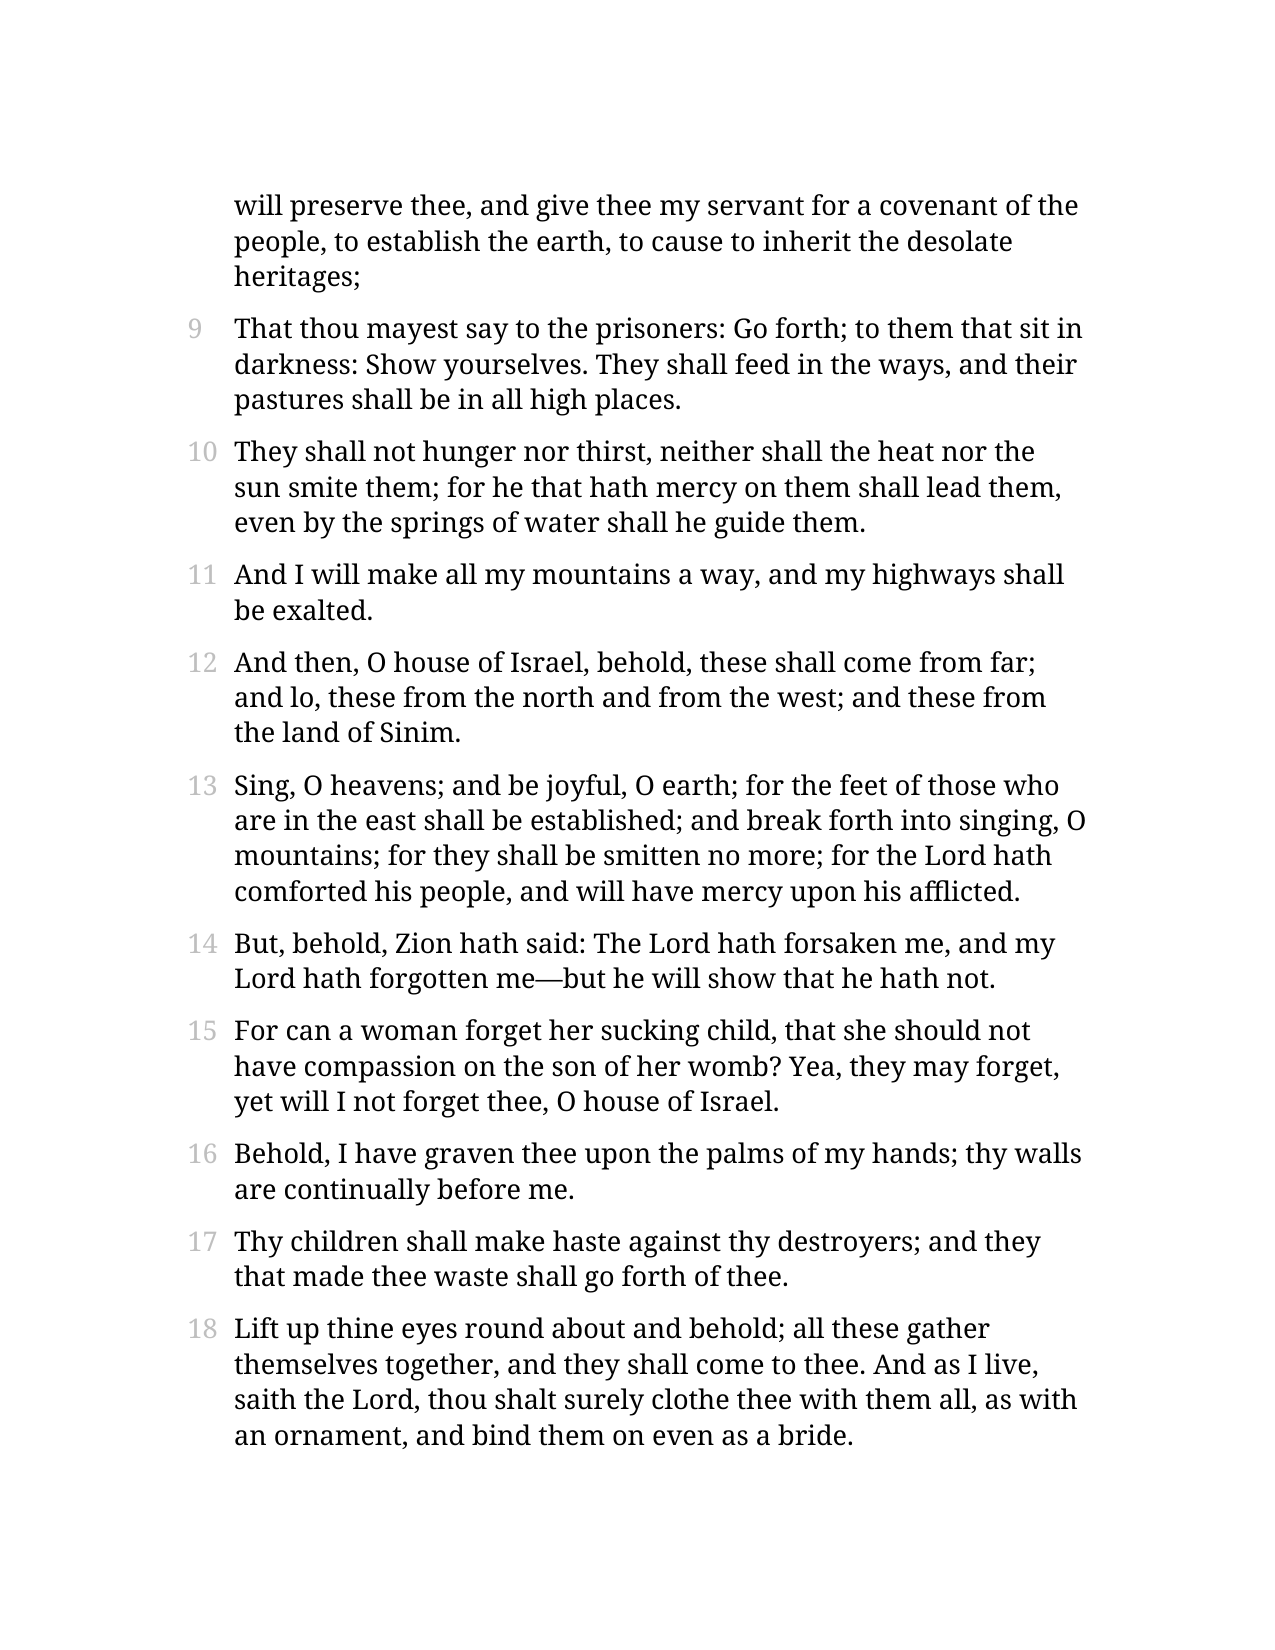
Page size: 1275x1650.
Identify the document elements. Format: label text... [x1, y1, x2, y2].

text 13 Sing, O heavens; and be joyful, O earth; for the feet of those who are in the east shall be established; and break forth into singing, O mountains; for they shall be smitten no more; for the Lord hath comforted his people, and will have mercy upon his afflicted. [187, 767, 1087, 908]
text 15 For can a woman forget her sucking child, that she should not have compassion on the son of her womb? Yea, they may forget, yet will I not forget thee, O house of Israel. [187, 1012, 1087, 1119]
text 14 But, behold, Zion hath said: The Lord hath forsaken me, and my Lord hath forgotten me—but he will show that he hath not. [187, 925, 1087, 996]
text 12 And then, O house of Israel, behold, these shall come from far; and lo, these from the north and from the west; and these from the land of Sinim. [187, 644, 1087, 750]
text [187, 187, 1087, 294]
text 17 Thy children shall make haste against thy destroyers; and they that made thee waste shall go forth of thee. [187, 1223, 1087, 1294]
text 9 That thou mayest say to the prisoners: Go forth; to them that sit in darkness: Show yourselves. They shall feed in the ways, and their pastures shall be in all high places. [187, 310, 1087, 417]
text 18 Lift up thine eyes round about and behold; all these gather themselves together, and they shall come to thee. And as I live, saith the Lord, thou shalt surely clothe thee with them all, as with an ornament, and bind them on even as a bride. [187, 1310, 1087, 1452]
text 11 And I will make all my mountains a way, and my highways shall be exalted. [187, 556, 1087, 627]
text 10 They shall not hunger nor thirst, neither shall the heat nor the sun smite them; for he that hath mercy on them shall lead them, even by the springs of water shall he guide them. [187, 433, 1087, 539]
text 16 Behold, I have graven thee upon the palms of my hands; thy walls are continually before me. [187, 1135, 1087, 1206]
